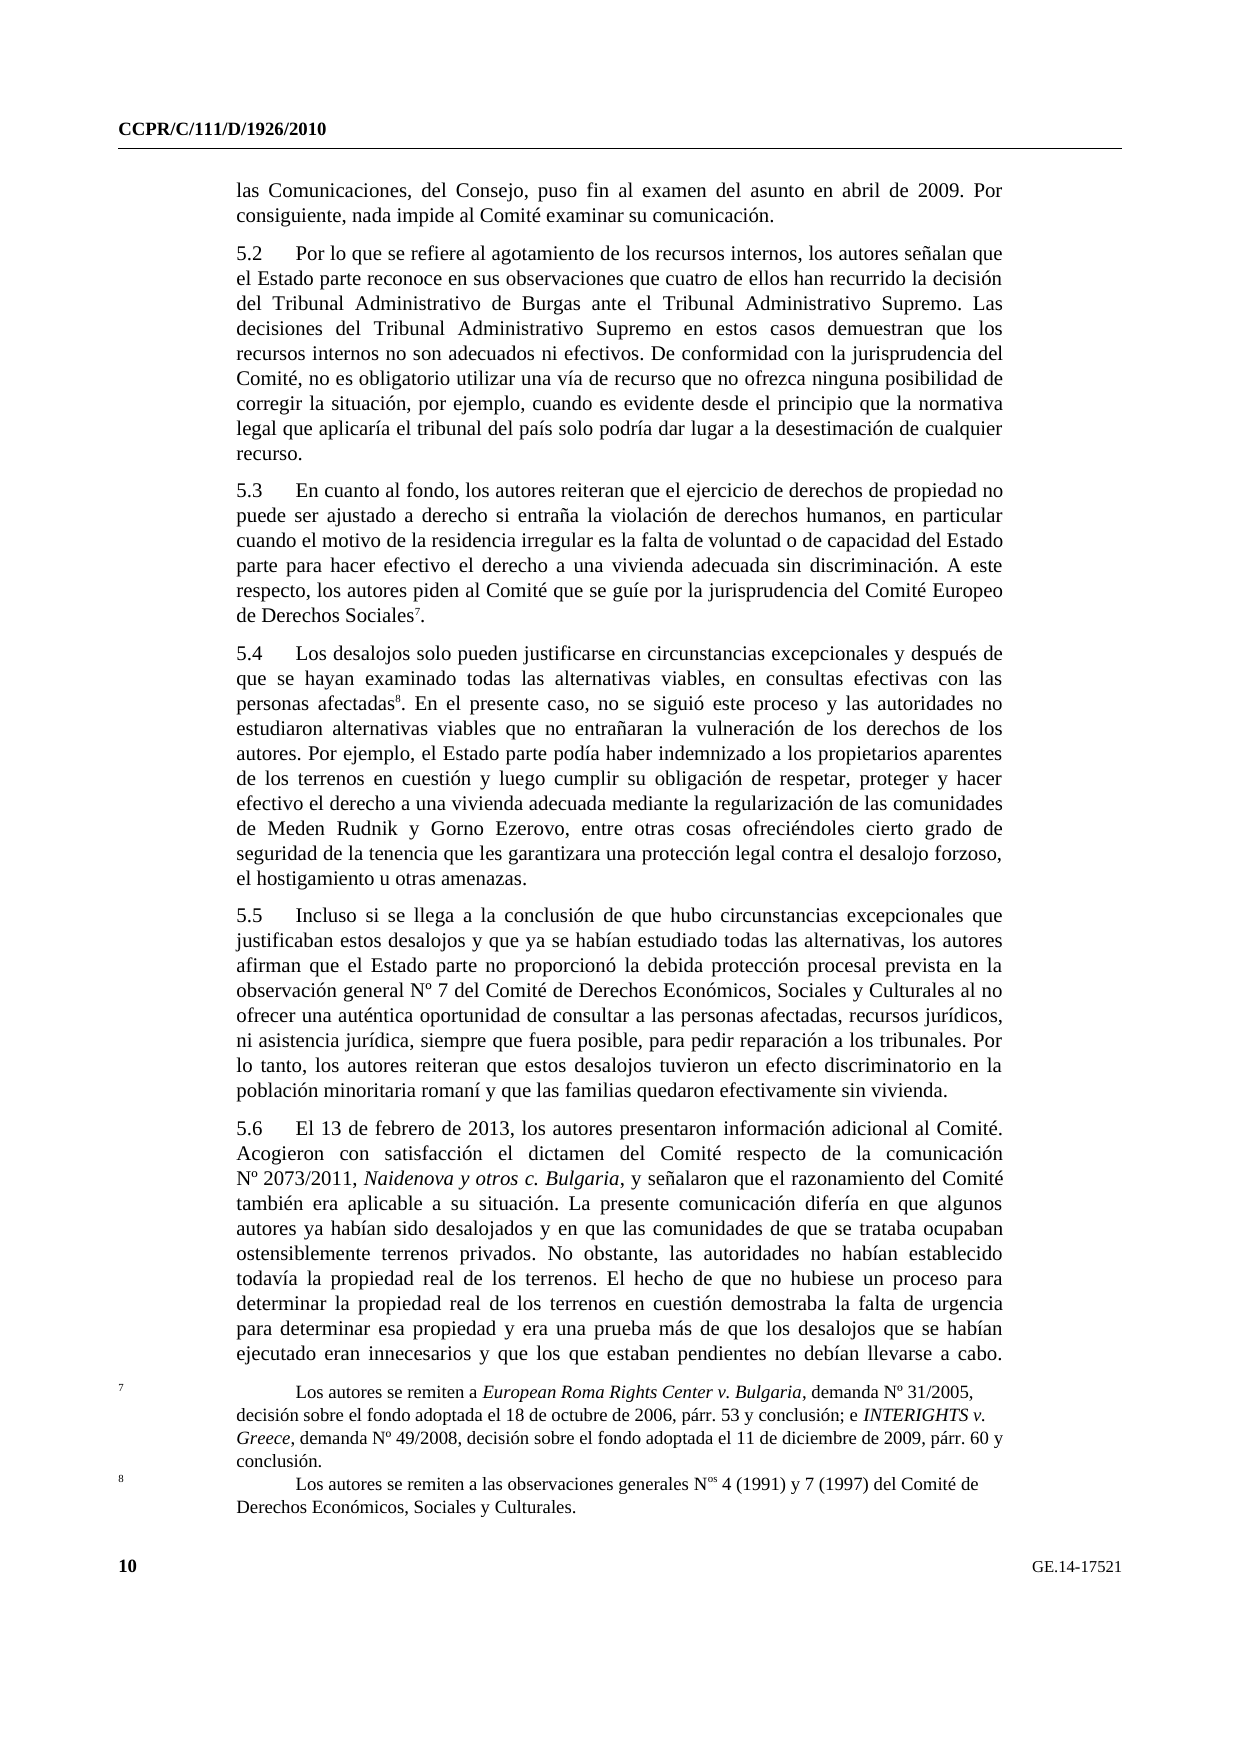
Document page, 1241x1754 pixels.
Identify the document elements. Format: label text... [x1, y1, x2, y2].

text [236, 1115, 1004, 1365]
text 5.3 En cuanto al fondo, los autores reiteran que el ejercicio de derechos de propiedad no puede ser ajustado a derecho si entraña la violación de derechos humanos, en particular cuando el motivo de la residencia irregular es la falta de voluntad o de capacidad del Estado parte para hacer efectivo el derecho a una vivienda adecuada sin discriminación. A este respecto, los autores piden al Comité que se guíe por la jurisprudencia del Comité Europeo de Derechos Sociales. [236, 477, 1004, 627]
text 5.2 Por lo que se refiere al agotamiento de los recursos internos, los autores señalan que el Estado parte reconoce en sus observaciones que cuatro de ellos han recurrido la decisión del Tribunal Administrativo de Burgas ante el Tribunal Administrativo Supremo. Las decisiones del Tribunal Administrativo Supremo en estos casos demuestran que los recursos internos no son adecuados ni efectivos. De conformidad con la jurisprudencia del Comité, no es obligatorio utilizar una vía de recurso que no ofrezca ninguna posibilidad de corregir la situación, por ejemplo, cuando es evidente desde el principio que la normativa legal que aplicaría el tribunal del país solo podría dar lugar a la desestimación de cualquier recurso. [236, 240, 1004, 465]
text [236, 177, 1004, 227]
text 5.5 Incluso si se llega a la conclusión de que hubo circunstancias excepcionales que justificaban estos desalojos y que ya se habían estudiado todas las alternativas, los autores afirman que el Estado parte no proporcionó la debida protección procesal prevista en la observación general Nº 7 del Comité de Derechos Económicos, Sociales y Culturales al no ofrecer una auténtica oportunidad de consultar a las personas afectadas, recursos jurídicos, ni asistencia jurídica, siempre que fuera posible, para pedir reparación a los tribunales. Por lo tanto, los autores reiteran que estos desalojos tuvieron un efecto discriminatorio en la población minoritaria romaní y que las familias quedaron efectivamente sin vivienda. [236, 902, 1004, 1102]
text 5.4 Los desalojos solo pueden justificarse en circunstancias excepcionales y después de que se hayan examinado todas las alternativas viables, en consultas efectivas con las personas afectadas. En el presente caso, no se siguió este proceso y las autoridades no estudiaron alternativas viables que no entrañaran la vulneración de los derechos de los autores. Por ejemplo, el Estado parte podía haber indemnizado a los propietarios aparentes de los terrenos en cuestión y luego cumplir su obligación de respetar, proteger y hacer efectivo el derecho a una vivienda adecuada mediante la regularización de las comunidades de Meden Rudnik y Gorno Ezerovo, entre otras cosas ofreciéndoles cierto grado de seguridad de la tenencia que les garantizara una protección legal contra el desalojo forzoso, el hostigamiento u otras amenazas. [236, 640, 1004, 890]
